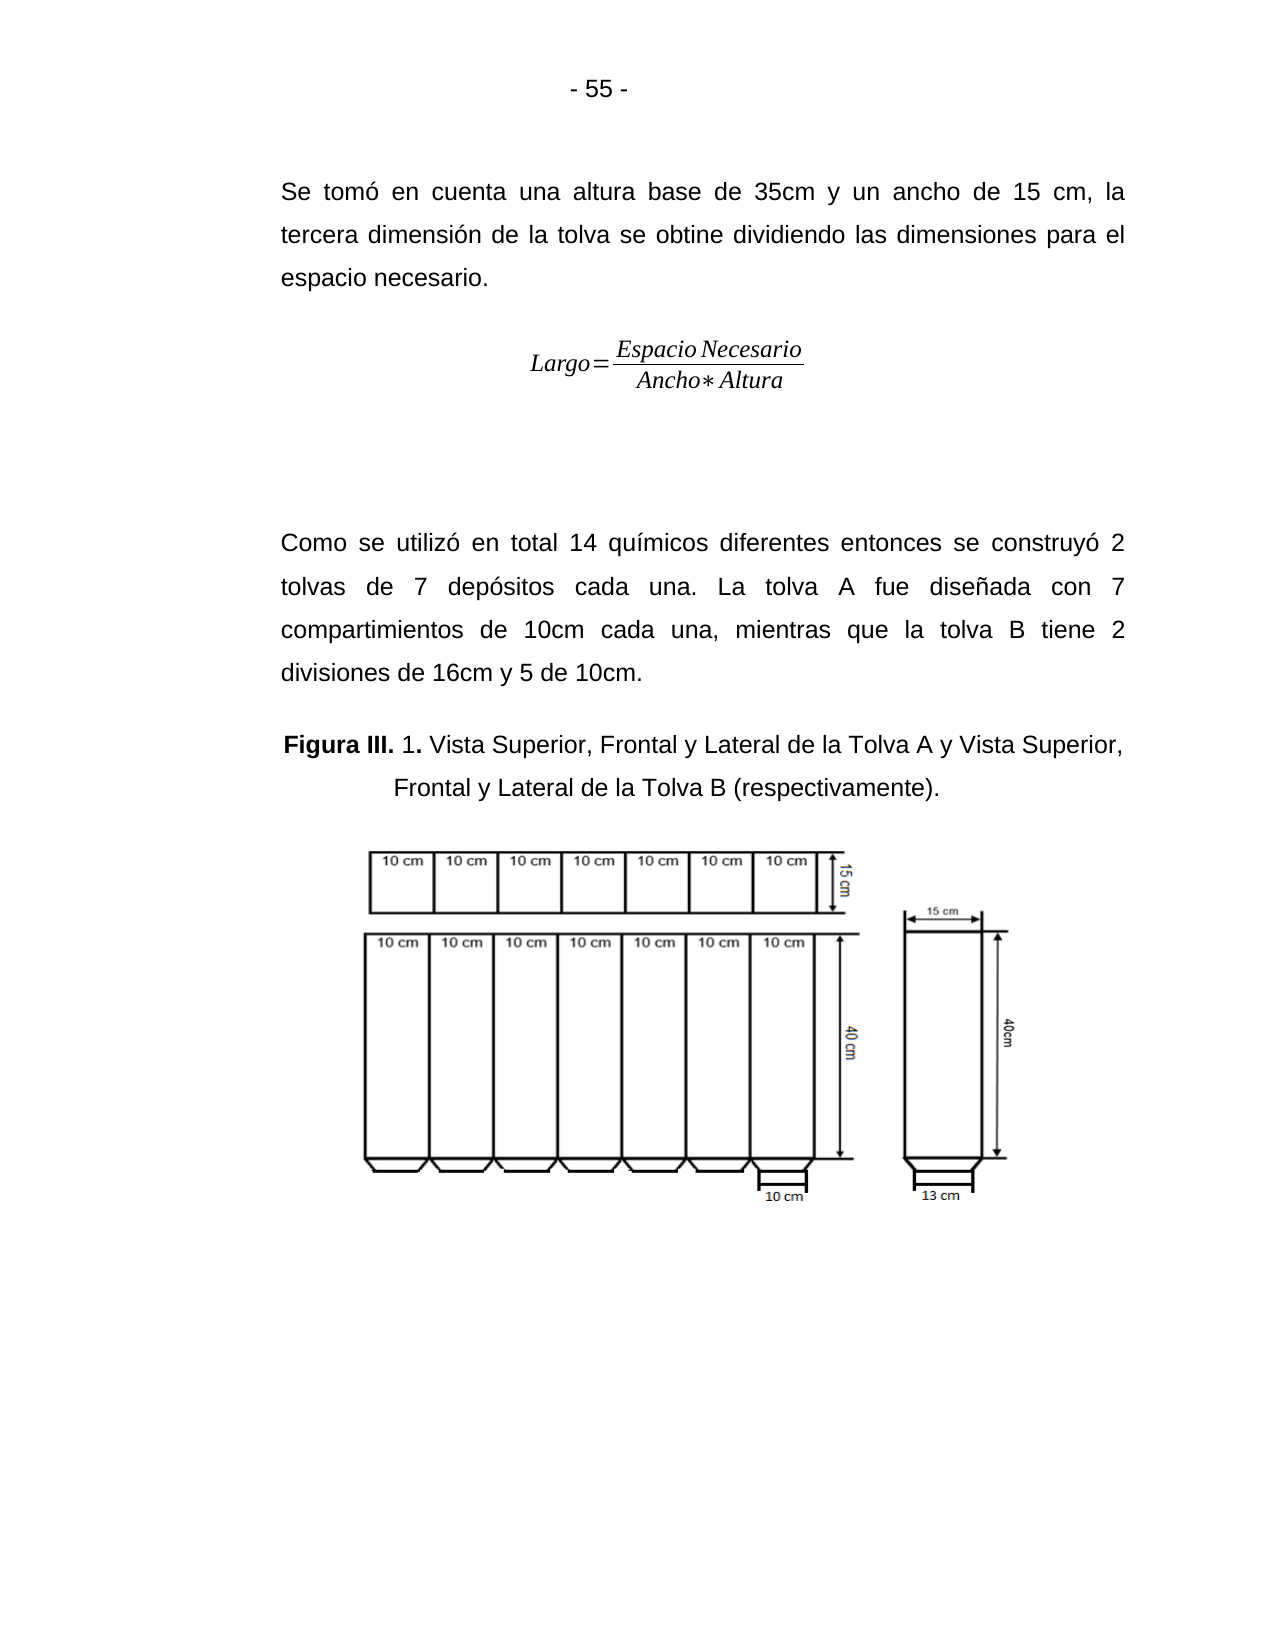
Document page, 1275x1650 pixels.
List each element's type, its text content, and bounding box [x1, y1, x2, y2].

picture [354, 845, 1066, 1202]
text Se tomó en cuenta una altura base de 35cm y un ancho de 15 cm, la tercera dimensión de la tolva se obtine dividiendo las dimensiones para el espacio necesario. [281, 177, 1127, 292]
text Figura III. 1. Vista Superior, Frontal y Lateral de la Tolva A y Vista Superior, Frontal y Lateral de la Tolva B (respectivamente). [207, 730, 1127, 802]
text Como se utilizó en total 14 químicos diferentes entonces se construyó 2 tolvas de 7 depósitos cada una. La tolva A fue diseñada con 7 compartimientos de 10cm cada una, mientras que la tolva B tiene 2 divisiones de 16cm y 5 de 10cm. [280, 528, 1127, 687]
